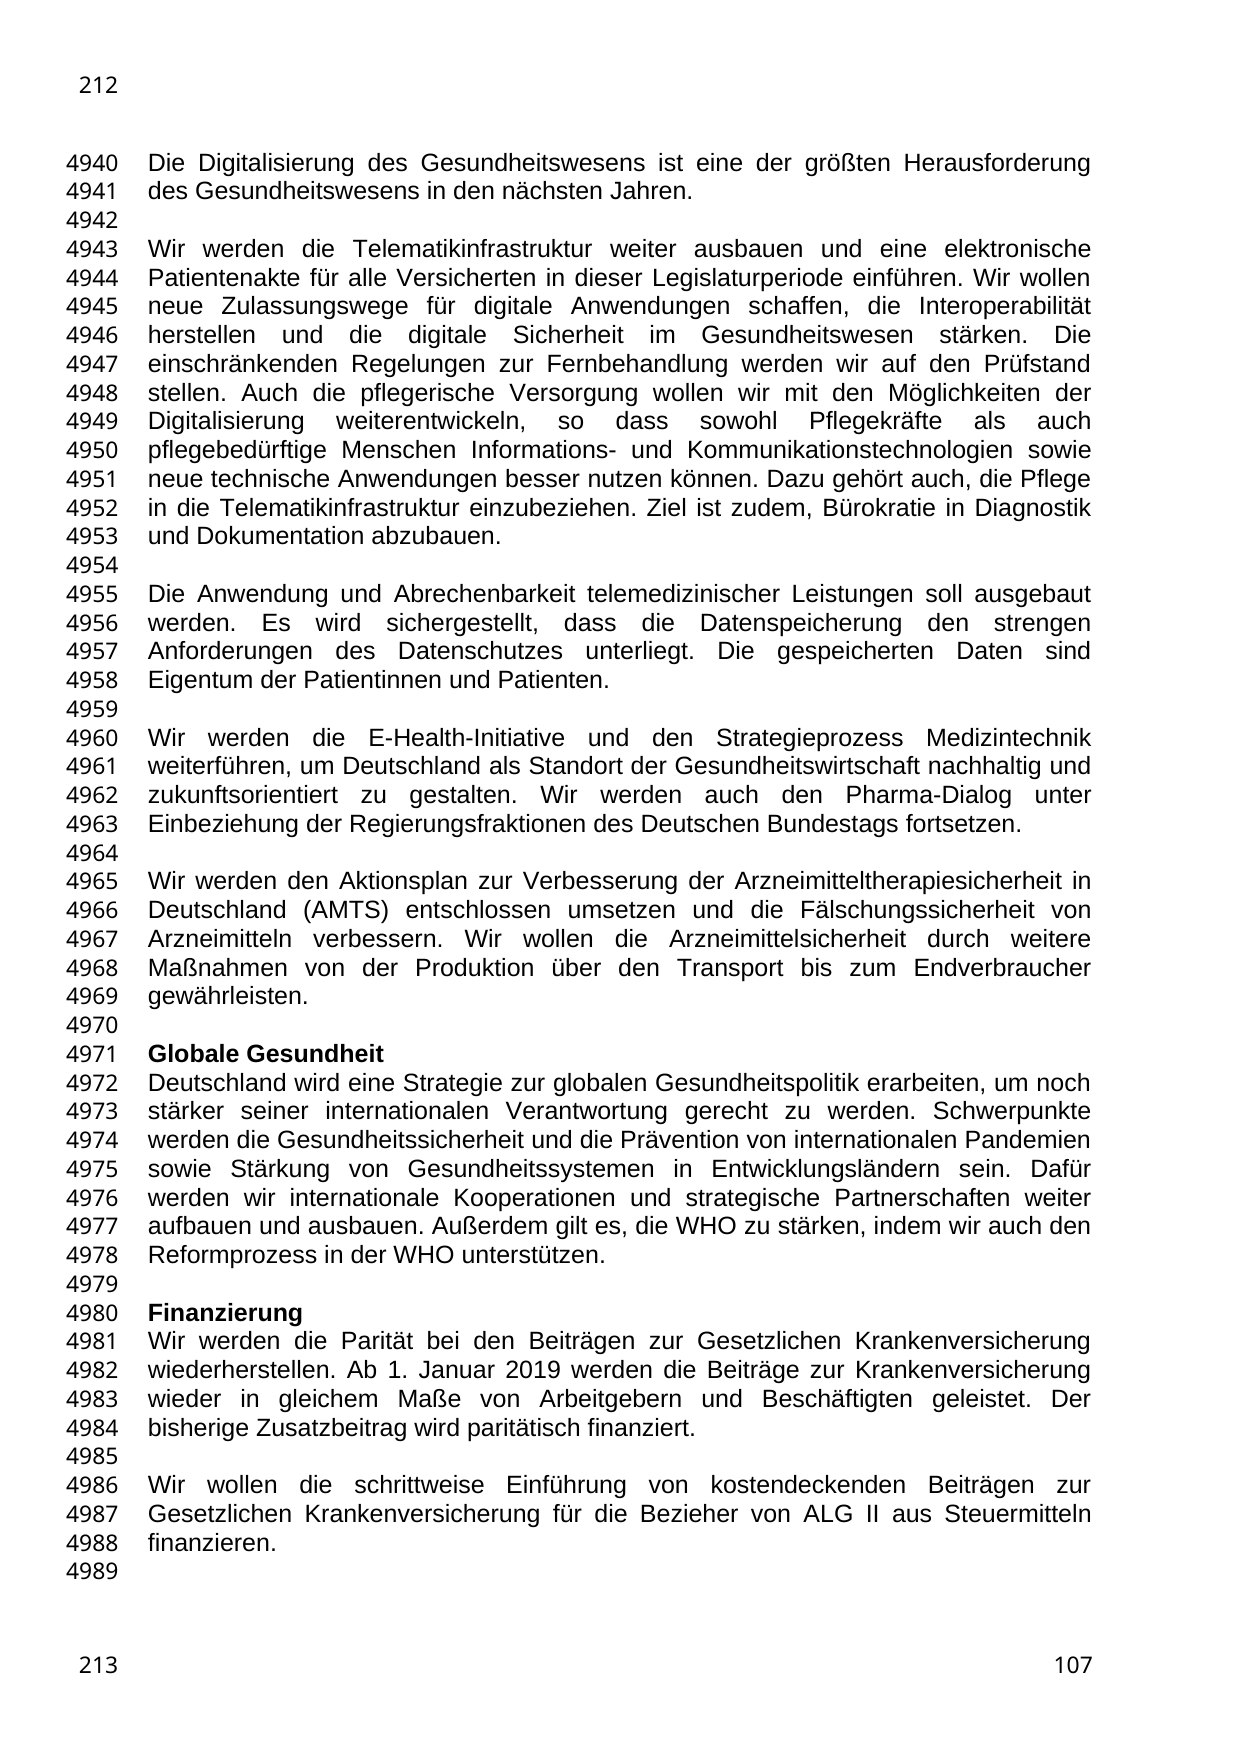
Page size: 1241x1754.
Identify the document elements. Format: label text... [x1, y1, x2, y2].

text Wir werden die E-Health-Initiative und den Strategieprozess Medizintechnik weiterführen, um Deutschland als Standort der Gesundheitswirtschaft nachhaltig und zukunftsorientiert zu gestalten. Wir werden auch den Pharma-Dialog unter Einbeziehung der Regierungsfraktionen des Deutschen Bundestags fortsetzen. [148, 723, 1093, 838]
text Wir werden die Parität bei den Beiträgen zur Gesetzlichen Krankenversicherung wiederherstellen. Ab 1. Januar 2019 werden die Beiträge zur Krankenversicherung wieder in gleichem Maße von Arbeitgebern und Beschäftigten geleistet. Der bisherige Zusatzbeitrag wird paritätisch finanziert. [148, 1326, 1093, 1441]
text Deutschland wird eine Strategie zur globalen Gesundheitspolitik erarbeiten, um noch stärker seiner internationalen Verantwortung gerecht zu werden. Schwerpunkte werden die Gesundheitssicherheit und die Prävention von internationalen Pandemien sowie Stärkung von Gesundheitssystemen in Entwicklungsländern sein. Dafür werden wir internationale Kooperationen und strategische Partnerschaften weiter aufbauen und ausbauen. Außerdem gilt es, die WHO zu stärken, indem wir auch den Reformprozess in der WHO unterstützen. [148, 1068, 1093, 1269]
text Wir werden die Telematikinfrastruktur weiter ausbauen und eine elektronische Patientenakte für alle Versicherten in dieser Legislaturperiode einführen. Wir wollen neue Zulassungswege für digitale Anwendungen schaffen, die Interoperabilität herstellen und die digitale Sicherheit im Gesundheitswesen stärken. Die einschränkenden Regelungen zur Fernbehandlung werden wir auf den Prüfstand stellen. Auch die pflegerische Versorgung wollen wir mit den Möglichkeiten der Digitalisierung weiterentwickeln, so dass sowohl Pflegekräfte als auch pflegebedürftige Menschen Informations- und Kommunikationstechnologien sowie neue technische Anwendungen besser nutzen können. Dazu gehört auch, die Pflege in die Telematikinfrastruktur einzubeziehen. Ziel ist zudem, Bürokratie in Diagnostik und Dokumentation abzubauen. [148, 234, 1093, 550]
text Die Digitalisierung des Gesundheitswesens ist eine der größten Herausforderung des Gesundheitswesens in den nächsten Jahren. [148, 148, 1093, 205]
text Die Anwendung und Abrechenbarkeit telemedizinischer Leistungen soll ausgebaut werden. Es wird sichergestellt, dass die Datenspeicherung den strengen Anforderungen des Datenschutzes unterliegt. Die gespeicherten Daten sind Eigentum der Patientinnen und Patienten. [148, 579, 1093, 694]
text Wir wollen die schrittweise Einführung von kostendeckenden Beiträgen zur Gesetzlichen Krankenversicherung für die Bezieher von ALG II aus Steuermitteln finanzieren. [148, 1470, 1093, 1556]
subtitle Globale Gesundheit [148, 1039, 1093, 1068]
text Wir werden den Aktionsplan zur Verbesserung der Arzneimitteltherapiesicherheit in Deutschland (AMTS) entschlossen umsetzen und die Fälschungssicherheit von Arzneimitteln verbessern. Wir wollen die Arzneimittelsicherheit durch weitere Maßnahmen von der Produktion über den Transport bis zum Endverbraucher gewährleisten. [148, 866, 1093, 1010]
subtitle Finanzierung [148, 1298, 1093, 1326]
